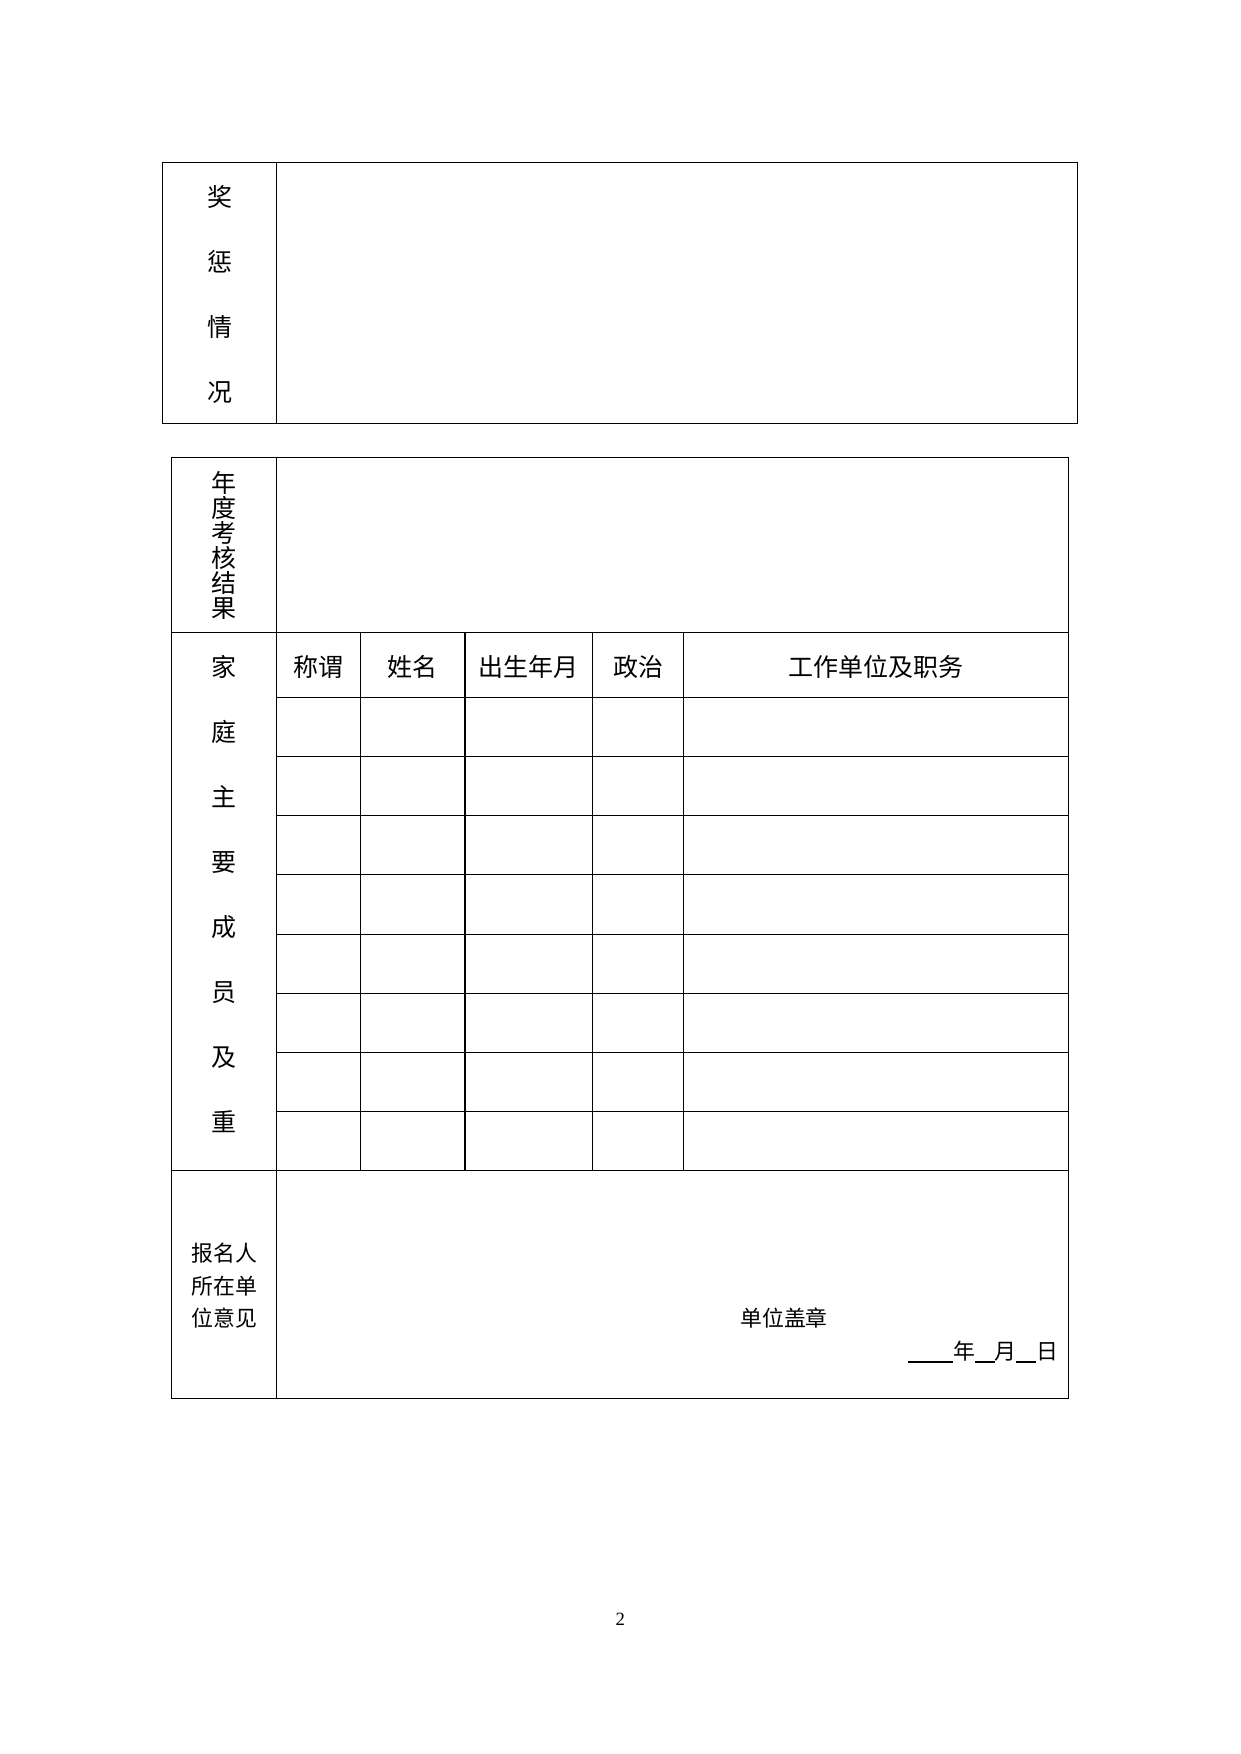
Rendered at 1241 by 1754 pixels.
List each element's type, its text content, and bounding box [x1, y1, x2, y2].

table_cell [361, 1112, 464, 1170]
table_cell [277, 875, 360, 933]
table_cell [361, 1053, 464, 1111]
table_cell [361, 698, 464, 756]
table_cell [361, 875, 464, 933]
table_cell [593, 994, 683, 1052]
table_cell [277, 698, 360, 756]
table_cell [466, 816, 592, 874]
table_cell 工作单位及职务 [684, 633, 1068, 697]
table_cell 报名人所在单位意见 [172, 1171, 276, 1398]
table_cell [361, 757, 464, 815]
table_cell 奖 惩 情 况 [163, 163, 276, 423]
table_cell [277, 757, 360, 815]
table_cell [466, 1053, 592, 1111]
table_cell [593, 875, 683, 933]
table_cell [277, 935, 360, 992]
table_cell [466, 1112, 592, 1170]
table_cell [684, 816, 1068, 874]
table_cell 称谓 [277, 633, 360, 697]
table_cell [466, 994, 592, 1052]
table_cell [684, 698, 1068, 756]
table_cell [684, 757, 1068, 815]
table_cell [361, 816, 464, 874]
table_cell [593, 935, 683, 992]
table_cell [277, 816, 360, 874]
table_cell [684, 994, 1068, 1052]
table_cell [277, 994, 360, 1052]
table_cell [277, 1112, 360, 1170]
table_cell [466, 698, 592, 756]
table_header 年度考核结果 [172, 458, 276, 632]
table_cell [593, 757, 683, 815]
table_cell 政治 面貌 [593, 633, 683, 697]
table_cell [593, 1112, 683, 1170]
table_cell [361, 935, 464, 992]
table_cell [466, 875, 592, 933]
table_cell 出生年月 [466, 633, 592, 697]
table_cell 单位盖章 年 月 日 [277, 1171, 1068, 1398]
table_cell [466, 757, 592, 815]
table_cell [593, 698, 683, 756]
table_cell [593, 816, 683, 874]
table_cell [684, 935, 1068, 992]
table_cell [684, 875, 1068, 933]
table_cell 姓名 [361, 633, 464, 697]
table_cell [361, 994, 464, 1052]
table_cell [277, 1053, 360, 1111]
table_cell [684, 1053, 1068, 1111]
table_cell [593, 1053, 683, 1111]
table_cell [466, 935, 592, 992]
table_cell [684, 1112, 1068, 1170]
table_cell 家 庭 主 要 成 员 及 重 要 社 会 关 系 [172, 633, 276, 1170]
table_header [277, 458, 1068, 632]
table_cell [277, 163, 1077, 423]
